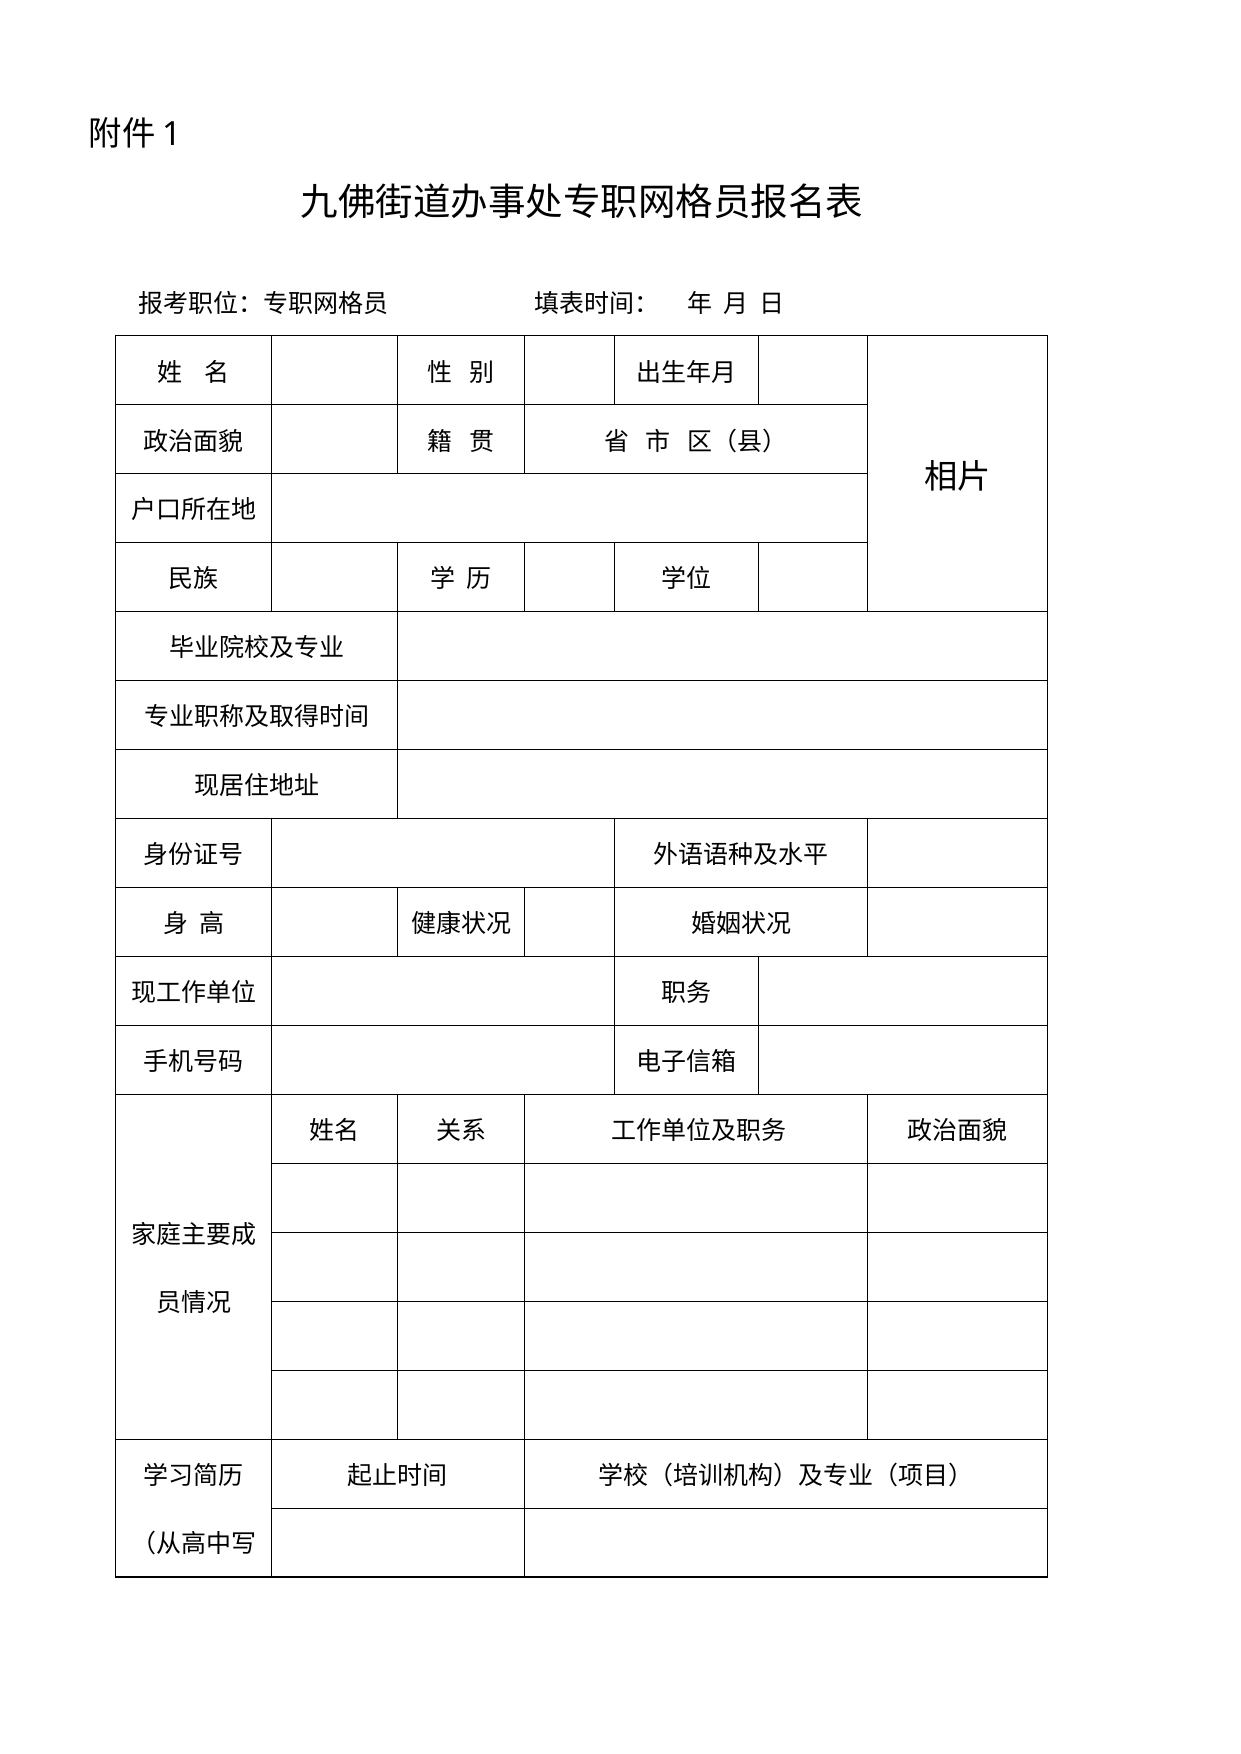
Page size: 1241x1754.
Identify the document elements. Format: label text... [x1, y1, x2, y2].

table_cell [272, 405, 397, 473]
table_header [272, 336, 397, 404]
table_cell [398, 1371, 524, 1438]
table_cell [398, 681, 1047, 749]
table_cell [525, 543, 614, 611]
text 报考职位：专职网格员 填表时间： 年 月 日 [88, 267, 1075, 335]
table_header 出生年月 [615, 336, 758, 404]
table_cell [759, 543, 867, 611]
table_cell [272, 1233, 397, 1301]
table_cell [868, 1371, 1047, 1438]
table_cell [525, 1509, 1047, 1576]
table_cell 婚姻状况 [615, 888, 867, 956]
table_cell [525, 1164, 867, 1232]
table_header 性 别 [398, 336, 524, 404]
table_cell [272, 1509, 524, 1576]
table_cell [759, 957, 1047, 1025]
table_cell 身份证号 [116, 819, 271, 887]
table_cell 民族 [116, 543, 271, 611]
table_cell 籍 贯 [398, 405, 524, 473]
table_cell [272, 1026, 614, 1094]
table_cell [272, 474, 867, 542]
table_cell [272, 819, 614, 887]
table_cell 政治面貌 [116, 405, 271, 473]
table_cell 家庭主要成员情况 [116, 1095, 271, 1438]
table_cell [272, 1302, 397, 1369]
table_cell [525, 1233, 867, 1301]
table_cell [398, 750, 1047, 818]
table_cell 学 历 [398, 543, 524, 611]
table_cell 学习简历（从高中写起，含在职教育、主要培训） [116, 1440, 271, 1576]
table_cell 政治面貌 [868, 1095, 1047, 1163]
table_cell 姓名 [272, 1095, 397, 1163]
table_cell [398, 1302, 524, 1369]
table_cell 身 高 [116, 888, 271, 956]
table_cell [272, 888, 397, 956]
text 九佛街道办事处专职网格员报名表 [88, 165, 1075, 233]
table_header [525, 336, 614, 404]
table_cell [272, 1164, 397, 1232]
text 附件1 [88, 97, 1075, 165]
table_cell [272, 543, 397, 611]
table_cell 工作单位及职务 [525, 1095, 867, 1163]
table_cell 手机号码 [116, 1026, 271, 1094]
table_cell 现居住地址 [116, 750, 397, 818]
table_cell [525, 888, 614, 956]
table_cell [272, 957, 614, 1025]
table_cell 起止时间 [272, 1440, 524, 1507]
table_cell 外语语种及水平 [615, 819, 867, 887]
table_cell 健康状况 [398, 888, 524, 956]
table_cell 职务 [615, 957, 758, 1025]
table_cell 户口所在地 [116, 474, 271, 542]
table_cell [398, 612, 1047, 680]
table_cell 专业职称及取得时间 [116, 681, 397, 749]
table_cell [525, 1371, 867, 1438]
table_cell 毕业院校及专业 [116, 612, 397, 680]
table_cell 学位 [615, 543, 758, 611]
table_cell 学校（培训机构）及专业（项目） [525, 1440, 1047, 1507]
table_cell [868, 1233, 1047, 1301]
table_cell [525, 1302, 867, 1369]
table_cell [398, 1164, 524, 1232]
table_cell [868, 1302, 1047, 1369]
table_header 相片 [868, 336, 1047, 611]
table_header [759, 336, 867, 404]
table_cell [272, 1371, 397, 1438]
table_header 姓 名 [116, 336, 271, 404]
table_cell [759, 1026, 1047, 1094]
table_cell 现工作单位 [116, 957, 271, 1025]
table_cell 省 市 区（县） [525, 405, 867, 473]
table_cell [868, 819, 1047, 887]
table_cell [868, 888, 1047, 956]
table_cell 关系 [398, 1095, 524, 1163]
table_cell [398, 1233, 524, 1301]
table_cell 电子信箱 [615, 1026, 758, 1094]
table_cell [868, 1164, 1047, 1232]
